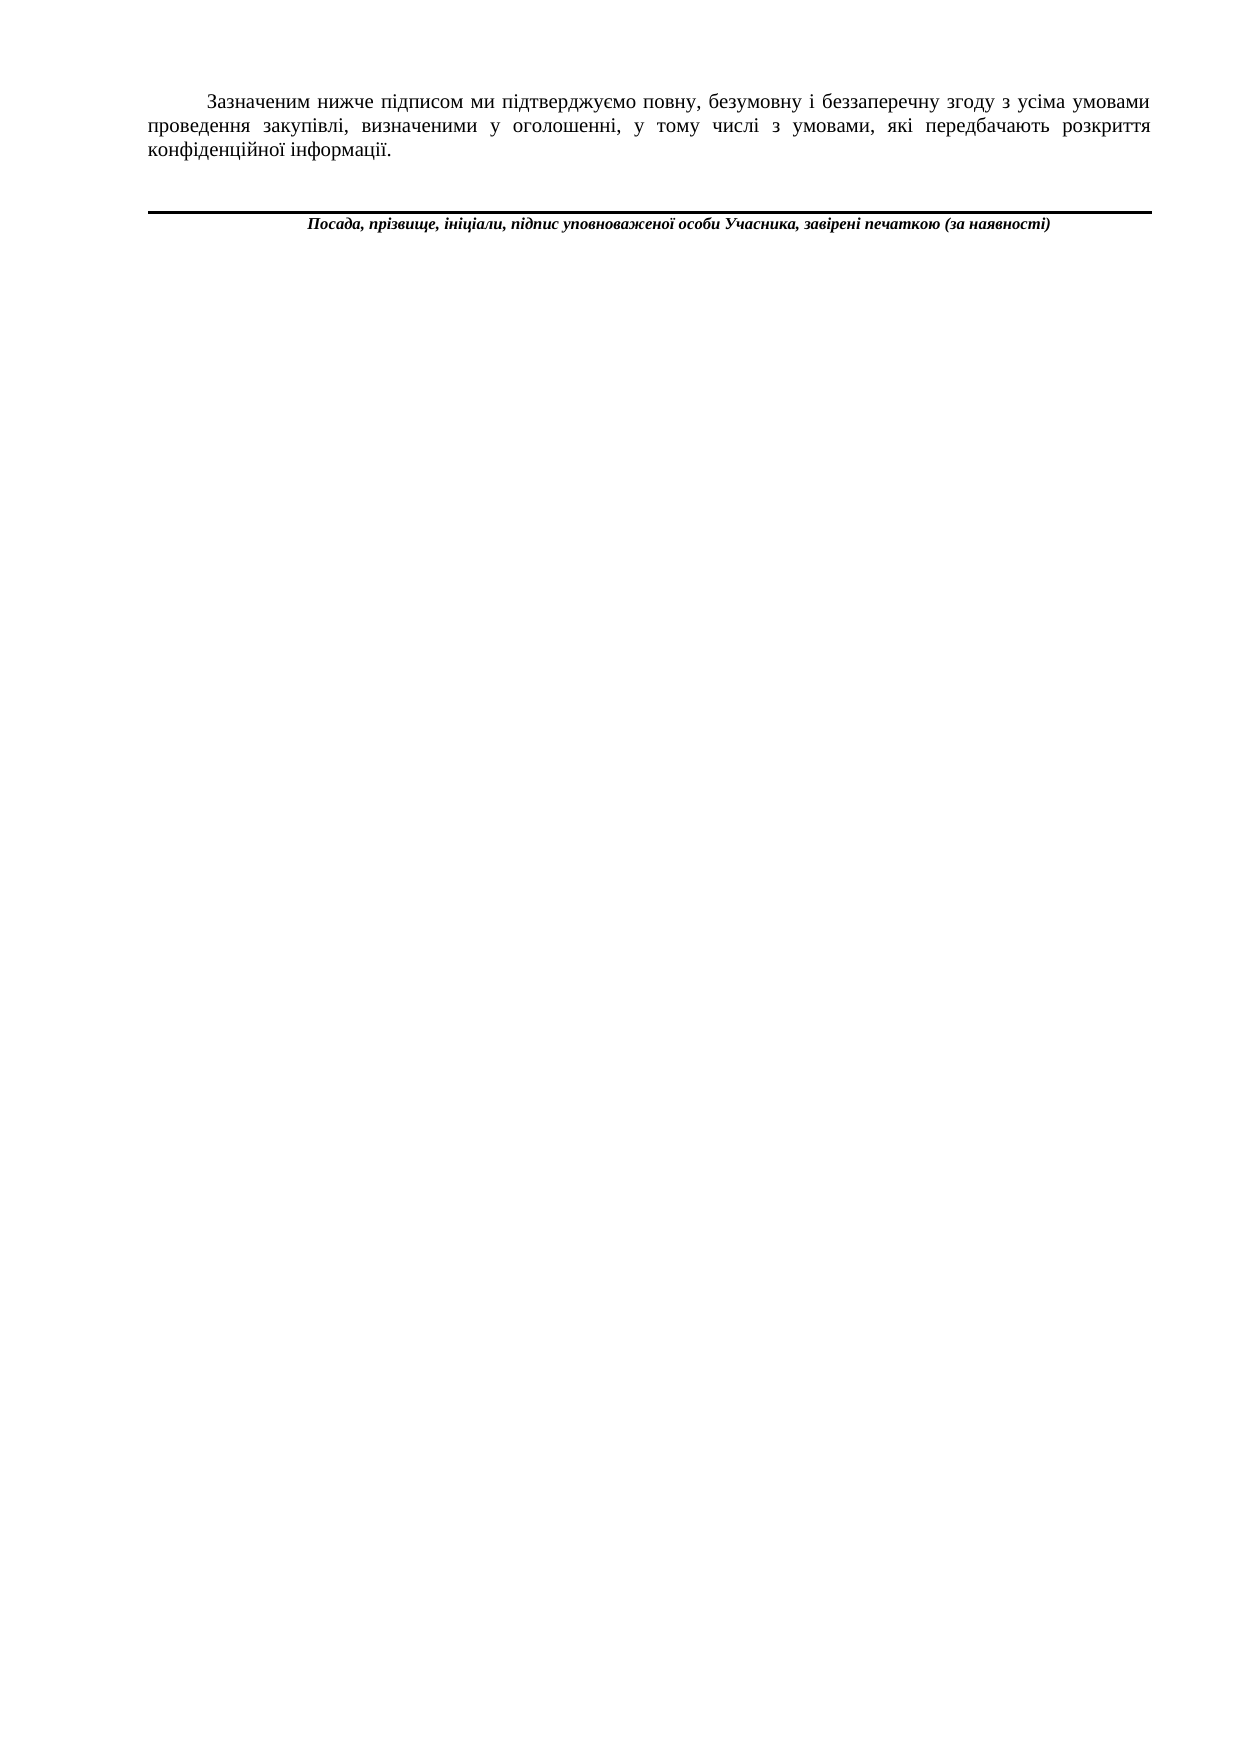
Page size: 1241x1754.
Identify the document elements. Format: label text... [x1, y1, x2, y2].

text Посада, прізвище, ініціали, підпис уповноваженої особи Учасника, завірені печаткою (за наявності) [148, 214, 1152, 233]
text Зазначеним нижче підписом ми підтверджуємо повну, безумовну і беззаперечну згоду з усіма умовами проведення закупівлі, визначеними у оголошенні, у тому числі з умовами, які передбачають розкриття конфіденційної інформації. [148, 88, 1152, 161]
